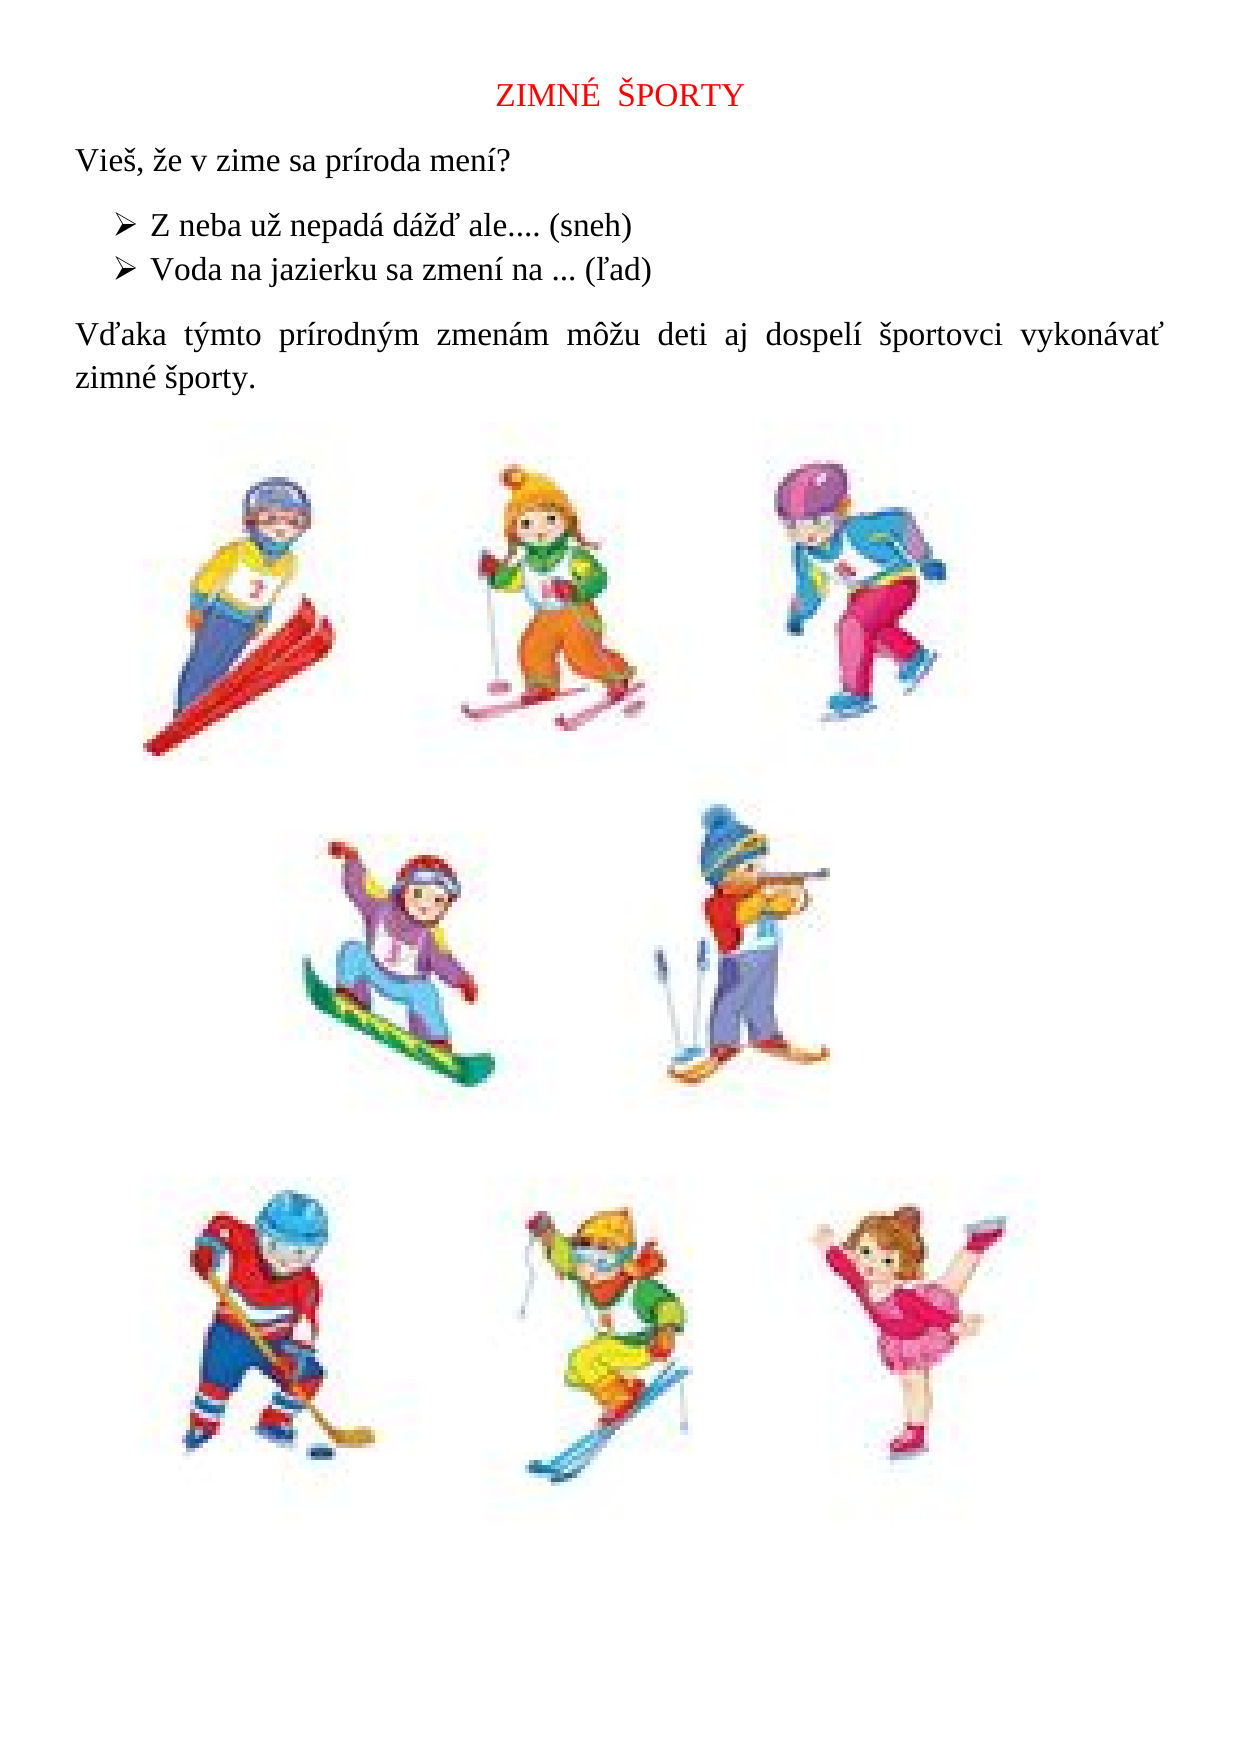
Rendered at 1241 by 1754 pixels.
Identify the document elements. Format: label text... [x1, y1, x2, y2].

text Vďaka týmto prírodným zmenám môžu deti aj dospelí športovci vykonávať zimné športy. [75, 314, 1165, 396]
text Vieš, že v zime sa príroda mení? [75, 140, 1165, 178]
list Voda na jazierku sa zmení na ... (ľad) [112, 249, 1165, 287]
list Z neba už nepadá dážď ale.... (sneh) [112, 205, 1165, 243]
picture [75, 422, 1088, 1564]
text ZIMNÉ ŠPORTY [75, 75, 1165, 113]
